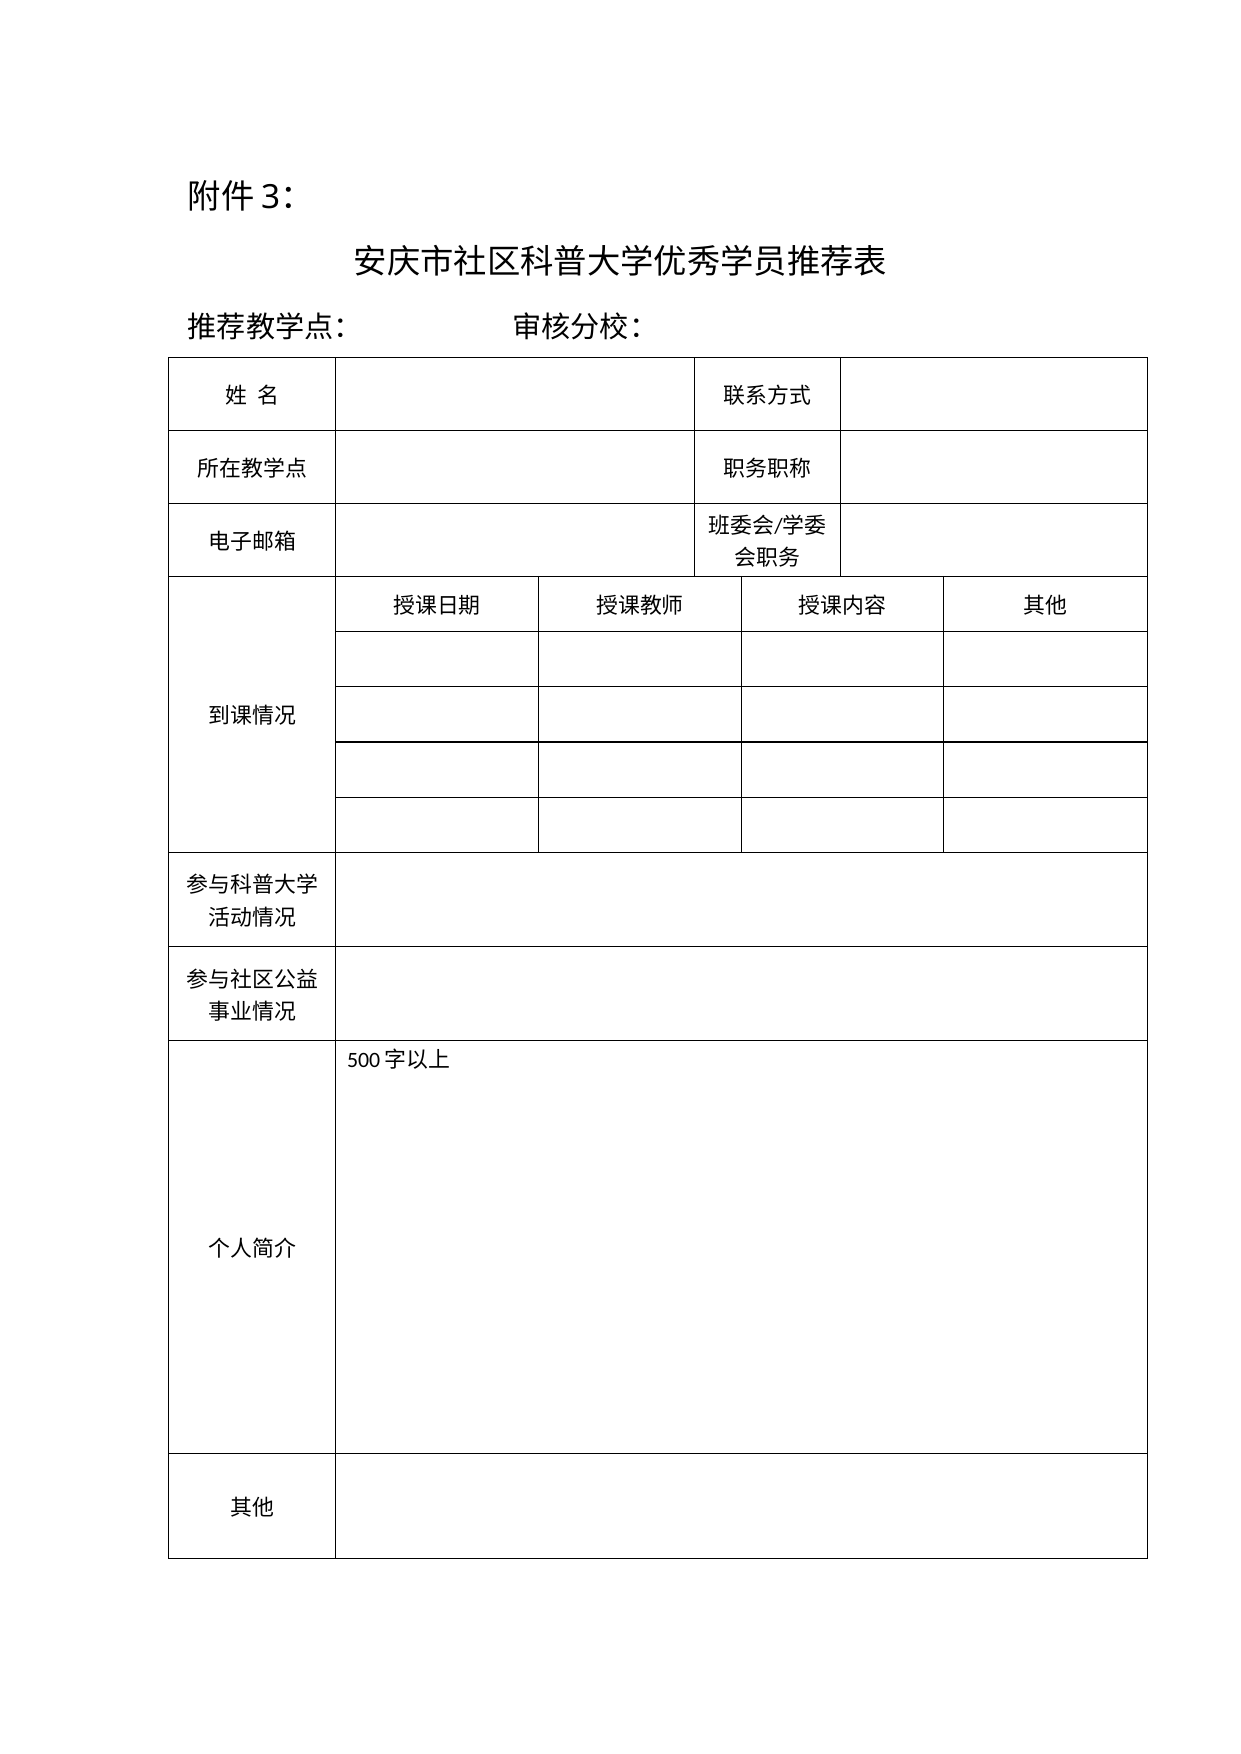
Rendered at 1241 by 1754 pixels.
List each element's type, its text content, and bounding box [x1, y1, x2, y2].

table_cell 班委会/学委会职务 [695, 504, 840, 576]
table_cell [841, 504, 1147, 576]
table_header 姓 名 [169, 358, 335, 430]
table_cell [742, 687, 943, 741]
table_cell [336, 687, 538, 741]
table_cell 所在教学点 [169, 431, 335, 503]
table_cell 参与科普大学活动情况 [169, 853, 335, 946]
table_cell [944, 687, 1147, 741]
table_cell [742, 743, 943, 797]
table_cell [336, 504, 694, 576]
table_cell [539, 687, 741, 741]
table_cell 授课日期 [336, 577, 538, 631]
text 安庆市社区科普大学优秀学员推荐表 [187, 227, 1053, 292]
table_header [336, 358, 694, 430]
table_cell [944, 798, 1147, 852]
table_cell 授课教师 [539, 577, 741, 631]
table_cell 500字以上 [336, 1041, 1147, 1453]
table_cell [944, 743, 1147, 797]
table_cell [742, 632, 943, 686]
table_cell 职务职称 [695, 431, 840, 503]
table_cell [336, 743, 538, 797]
table_cell [336, 947, 1147, 1040]
table_cell [539, 743, 741, 797]
table_header 联系方式 [695, 358, 840, 430]
table_cell 授课内容 [742, 577, 943, 631]
table_cell 到课情况 [169, 577, 335, 852]
table_cell [841, 431, 1147, 503]
table_cell [336, 632, 538, 686]
table_cell [336, 798, 538, 852]
table_cell [336, 431, 694, 503]
table_header [841, 358, 1147, 430]
table_cell [742, 798, 943, 852]
table_cell [944, 632, 1147, 686]
table_cell 其他 [944, 577, 1147, 631]
table_cell 其他 [169, 1454, 335, 1558]
table_cell [336, 853, 1147, 946]
table_cell [336, 1454, 1147, 1558]
table_cell [539, 798, 741, 852]
table_cell 电子邮箱 [169, 504, 335, 576]
table_cell 个人简介 [169, 1041, 335, 1453]
table_cell [539, 632, 741, 686]
table_cell 参与社区公益事业情况 [169, 947, 335, 1040]
text 推荐教学点： 审核分校： [187, 292, 1053, 357]
text 附件3： [187, 162, 1053, 227]
